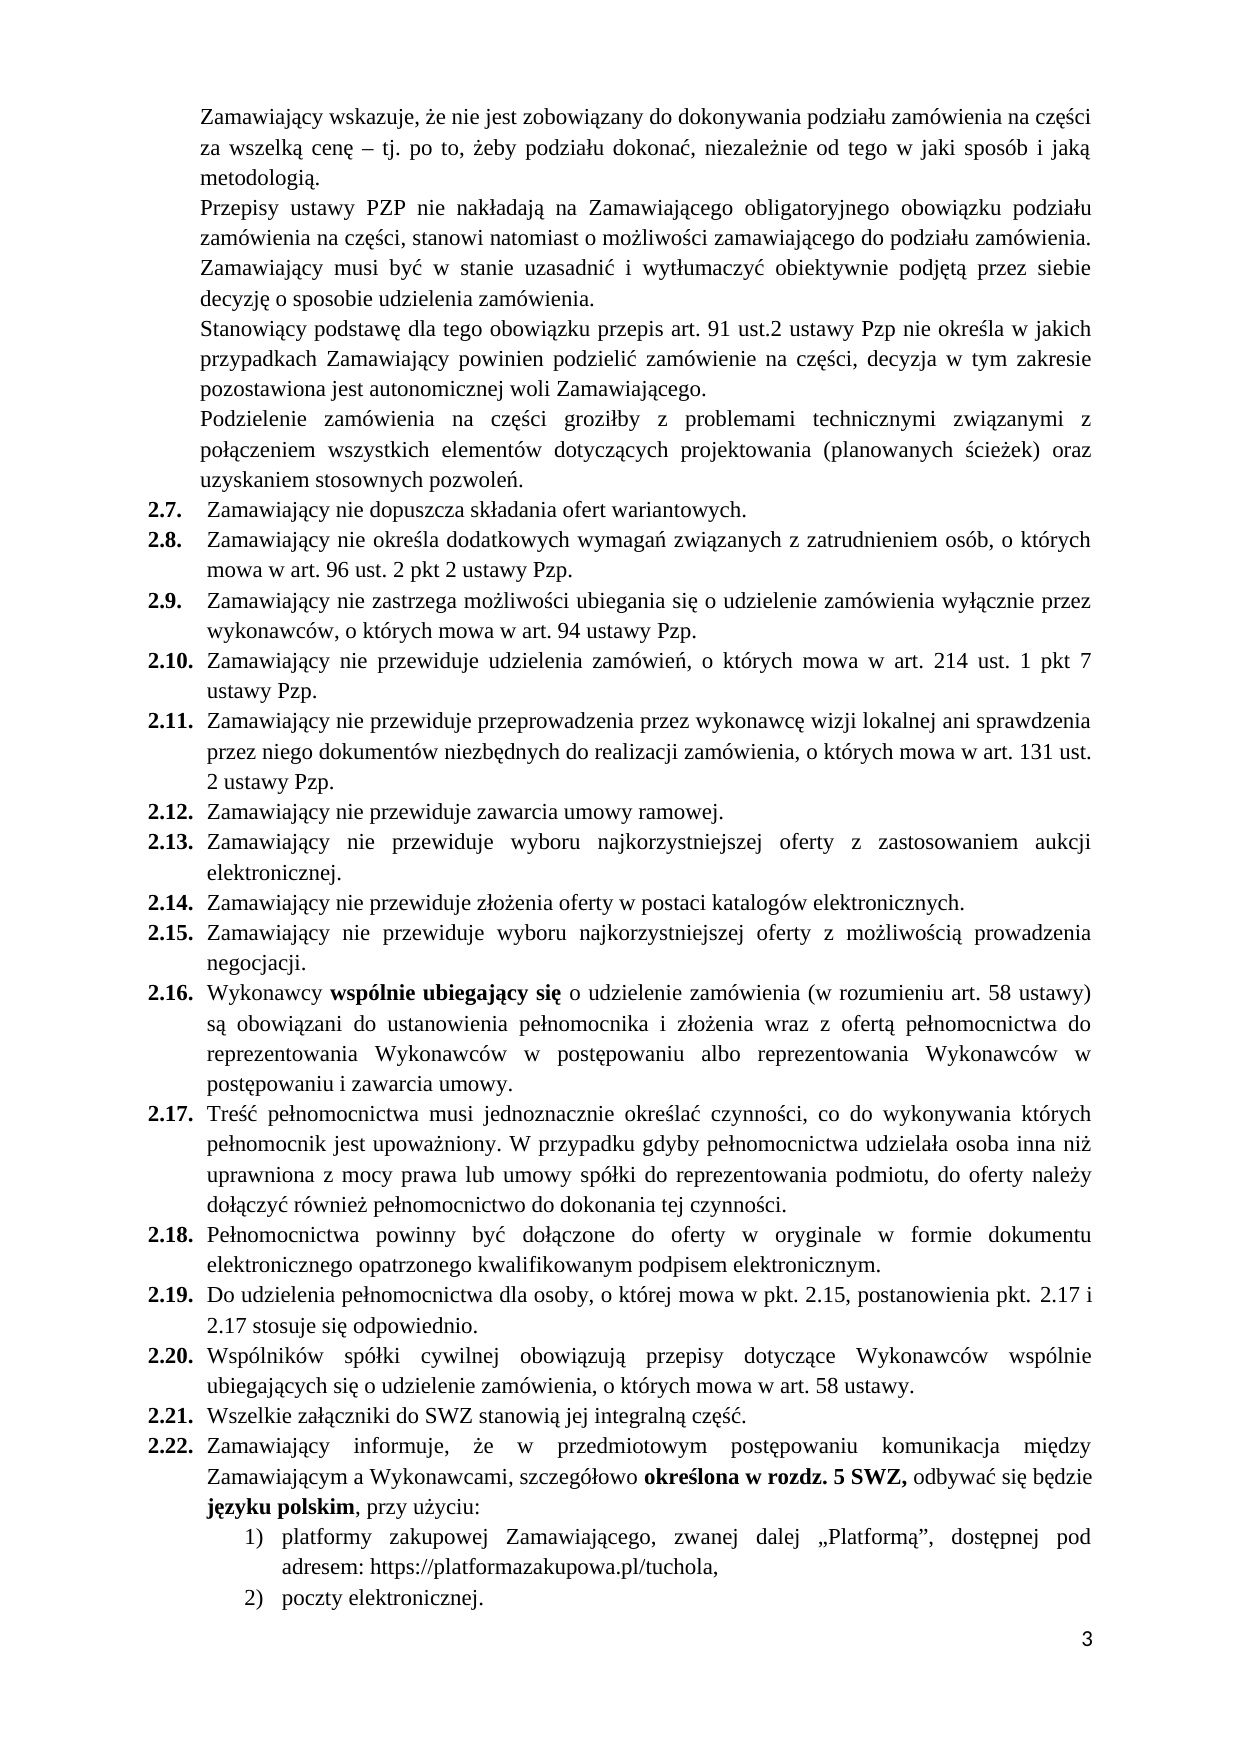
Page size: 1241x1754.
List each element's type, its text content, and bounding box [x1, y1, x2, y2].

list poczty elektronicznej. [244, 1584, 1093, 1610]
list Pełnomocnictwa powinny być dołączone do oferty w oryginale w formie dokumentu elektronicznego opatrzonego kwalifikowanym podpisem elektronicznym. [148, 1221, 1093, 1278]
list Zamawiający nie przewiduje złożenia oferty w postaci katalogów elektronicznych. [148, 889, 1093, 915]
list Zamawiający wskazuje, że nie jest zobowiązany do dokonywania podziału zamówienia na części za wszelką cenę – tj. po to, żeby podziału dokonać, niezależnie od tego w jaki sposób i jaką metodologią. [200, 103, 1093, 190]
list Zamawiający nie przewiduje udzielenia zamówień, o których mowa w art. 214 ust. 1 pkt 7 ustawy Pzp. [148, 647, 1093, 704]
list Zamawiający nie określa dodatkowych wymagań związanych z zatrudnieniem osób, o których mowa w art. 96 ust. 2 pkt 2 ustawy Pzp. [148, 526, 1093, 583]
list Zamawiający nie przewiduje wyboru najkorzystniejszej oferty z zastosowaniem aukcji elektronicznej. [148, 828, 1093, 885]
list Zamawiający nie dopuszcza składania ofert wariantowych. [148, 496, 1093, 522]
list platformy zakupowej Zamawiającego, zwanej dalej „Platformą”, dostępnej pod adresem: https://platformazakupowa.pl/tuchola, [244, 1523, 1093, 1580]
list Zamawiający nie przewiduje zawarcia umowy ramowej. [148, 798, 1093, 824]
list Wszelkie załączniki do SWZ stanowią jej integralną część. [148, 1402, 1093, 1429]
list Zamawiający nie przewiduje wyboru najkorzystniejszej oferty z możliwością prowadzenia negocjacji. [148, 919, 1093, 976]
list Podzielenie zamówienia na części groziłby z problemami technicznymi związanymi z połączeniem wszystkich elementów dotyczących projektowania (planowanych ścieżek) oraz uzyskaniem stosownych pozwoleń. [200, 406, 1093, 492]
list Przepisy ustawy PZP nie nakładają na Zamawiającego obligatoryjnego obowiązku podziału zamówienia na części, stanowi natomiast o możliwości zamawiającego do podziału zamówienia. Zamawiający musi być w stanie uzasadnić i wytłumaczyć obiektywnie podjętą przez siebie decyzję o sposobie udzielenia zamówienia. [200, 194, 1093, 311]
list Zamawiający informuje, że w przedmiotowym postępowaniu komunikacja między Zamawiającym a Wykonawcami, szczegółowo określona w rozdz. 5 SWZ, odbywać się będzie języku polskim, przy użyciu: [148, 1433, 1093, 1519]
list Wspólników spółki cywilnej obowiązują przepisy dotyczące Wykonawców wspólnie ubiegających się o udzielenie zamówienia, o których mowa w art. 58 ustawy. [148, 1342, 1093, 1398]
list Zamawiający nie zastrzega możliwości ubiegania się o udzielenie zamówienia wyłącznie przez wykonawców, o których mowa w art. 94 ustawy Pzp. [148, 587, 1093, 643]
list Zamawiający nie przewiduje przeprowadzenia przez wykonawcę wizji lokalnej ani sprawdzenia przez niego dokumentów niezbędnych do realizacji zamówienia, o których mowa w art. 131 ust. 2 ustawy Pzp. [148, 708, 1093, 794]
list Wykonawcy wspólnie ubiegający się o udzielenie zamówienia (w rozumieniu art. 58 ustawy) są obowiązani do ustanowienia pełnomocnika i złożenia wraz z ofertą pełnomocnictwa do reprezentowania Wykonawców w postępowaniu albo reprezentowania Wykonawców w postępowaniu i zawarcia umowy. [148, 979, 1093, 1096]
list Treść pełnomocnictwa musi jednoznacznie określać czynności, co do wykonywania których pełnomocnik jest upoważniony. W przypadku gdyby pełnomocnictwa udzielała osoba inna niż uprawniona z mocy prawa lub umowy spółki do reprezentowania podmiotu, do oferty należy dołączyć również pełnomocnictwo do dokonania tej czynności. [148, 1100, 1093, 1217]
list Stanowiący podstawę dla tego obowiązku przepis art. 91 ust.2 ustawy Pzp nie określa w jakich przypadkach Zamawiający powinien podzielić zamówienie na części, decyzja w tym zakresie pozostawiona jest autonomicznej woli Zamawiającego. [200, 315, 1093, 402]
